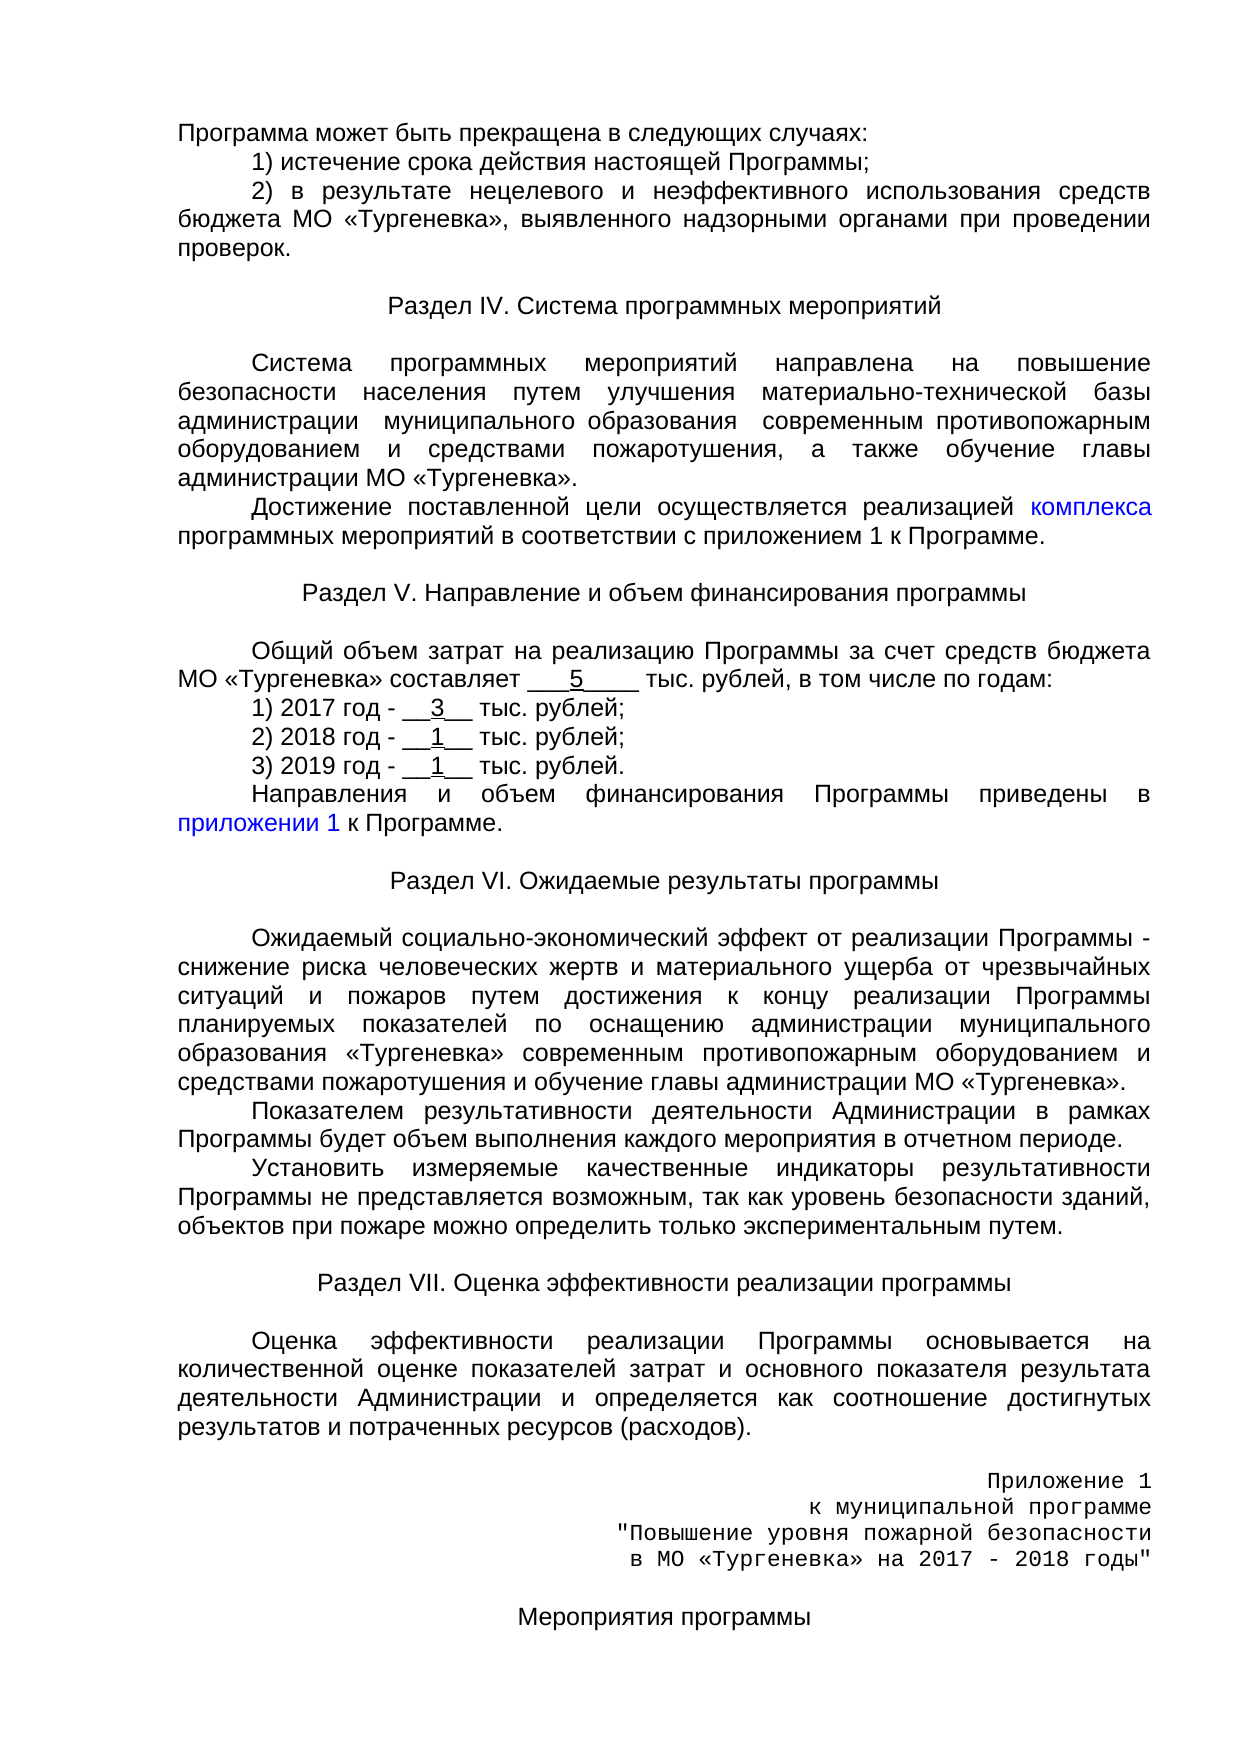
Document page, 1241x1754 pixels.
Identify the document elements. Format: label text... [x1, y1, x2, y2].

text Раздел V. Направление и объем финансирования программы [177, 578, 1152, 607]
text Программа может быть прекращена в следующих случаях: [177, 118, 1152, 147]
text 2) в результате нецелевого и неэффективного использования средств бюджета МО «Тургеневка», выявленного надзорными органами при проведении проверок. [177, 176, 1152, 262]
text в МО «Тургеневка» на 2017 - 2018 годы" [177, 1547, 1152, 1573]
text Система программных мероприятий направлена на повышение безопасности населения путем улучшения материально-технической базы администрации муниципального образования современным противопожарным оборудованием и средствами пожаротушения, а также обучение главы администрации МО «Тургеневка». [177, 348, 1152, 492]
text Показателем результативности деятельности Администрации в рамках Программы будет объем выполнения каждого мероприятия в отчетном периоде. [177, 1096, 1152, 1153]
text Ожидаемый социально-экономический эффект от реализации Программы - снижение риска человеческих жертв и материального ущерба от чрезвычайных ситуаций и пожаров путем достижения к концу реализации Программы планируемых показателей по оснащению администрации муниципального образования «Тургеневка» современным противопожарным оборудованием и средствами пожаротушения и обучение главы администрации МО «Тургеневка». [177, 923, 1152, 1096]
text Приложение 1 [177, 1469, 1152, 1495]
text Мероприятия программы [177, 1602, 1152, 1631]
text Достижение поставленной цели осуществляется реализацией комплекса программных мероприятий в соответствии с приложением 1 к Программе. [177, 492, 1152, 549]
text к муниципальной программе [177, 1495, 1152, 1521]
text Оценка эффективности реализации Программы основывается на количественной оценке показателей затрат и основного показателя результата деятельности Администрации и определяется как соотношение достигнутых результатов и потраченных ресурсов (расходов). [177, 1326, 1152, 1441]
text Раздел VI. Ожидаемые результаты программы [177, 866, 1152, 894]
text Установить измеряемые качественные индикаторы результативности Программы не представляется возможным, так как уровень безопасности зданий, объектов при пожаре можно определить только экспериментальным путем. [177, 1153, 1152, 1239]
text 2) 2018 год - __1__ тыс. рублей; [177, 722, 1152, 751]
text Раздел IV. Система программных мероприятий [177, 291, 1152, 319]
text 1) истечение срока действия настоящей Программы; [177, 147, 1152, 176]
text "Повышение уровня пожарной безопасности [177, 1521, 1152, 1547]
text Раздел VII. Оценка эффективности реализации программы [177, 1268, 1152, 1297]
text 1) 2017 год - __3__ тыс. рублей; [177, 693, 1152, 722]
text Общий объем затрат на реализацию Программы за счет средств бюджета МО «Тургеневка» составляет ___5____ тыс. рублей, в том числе по годам: [177, 636, 1152, 693]
text 3) 2019 год - __1__ тыс. рублей. [177, 751, 1152, 779]
text Направления и объем финансирования Программы приведены в приложении 1 к Программе. [177, 779, 1152, 837]
